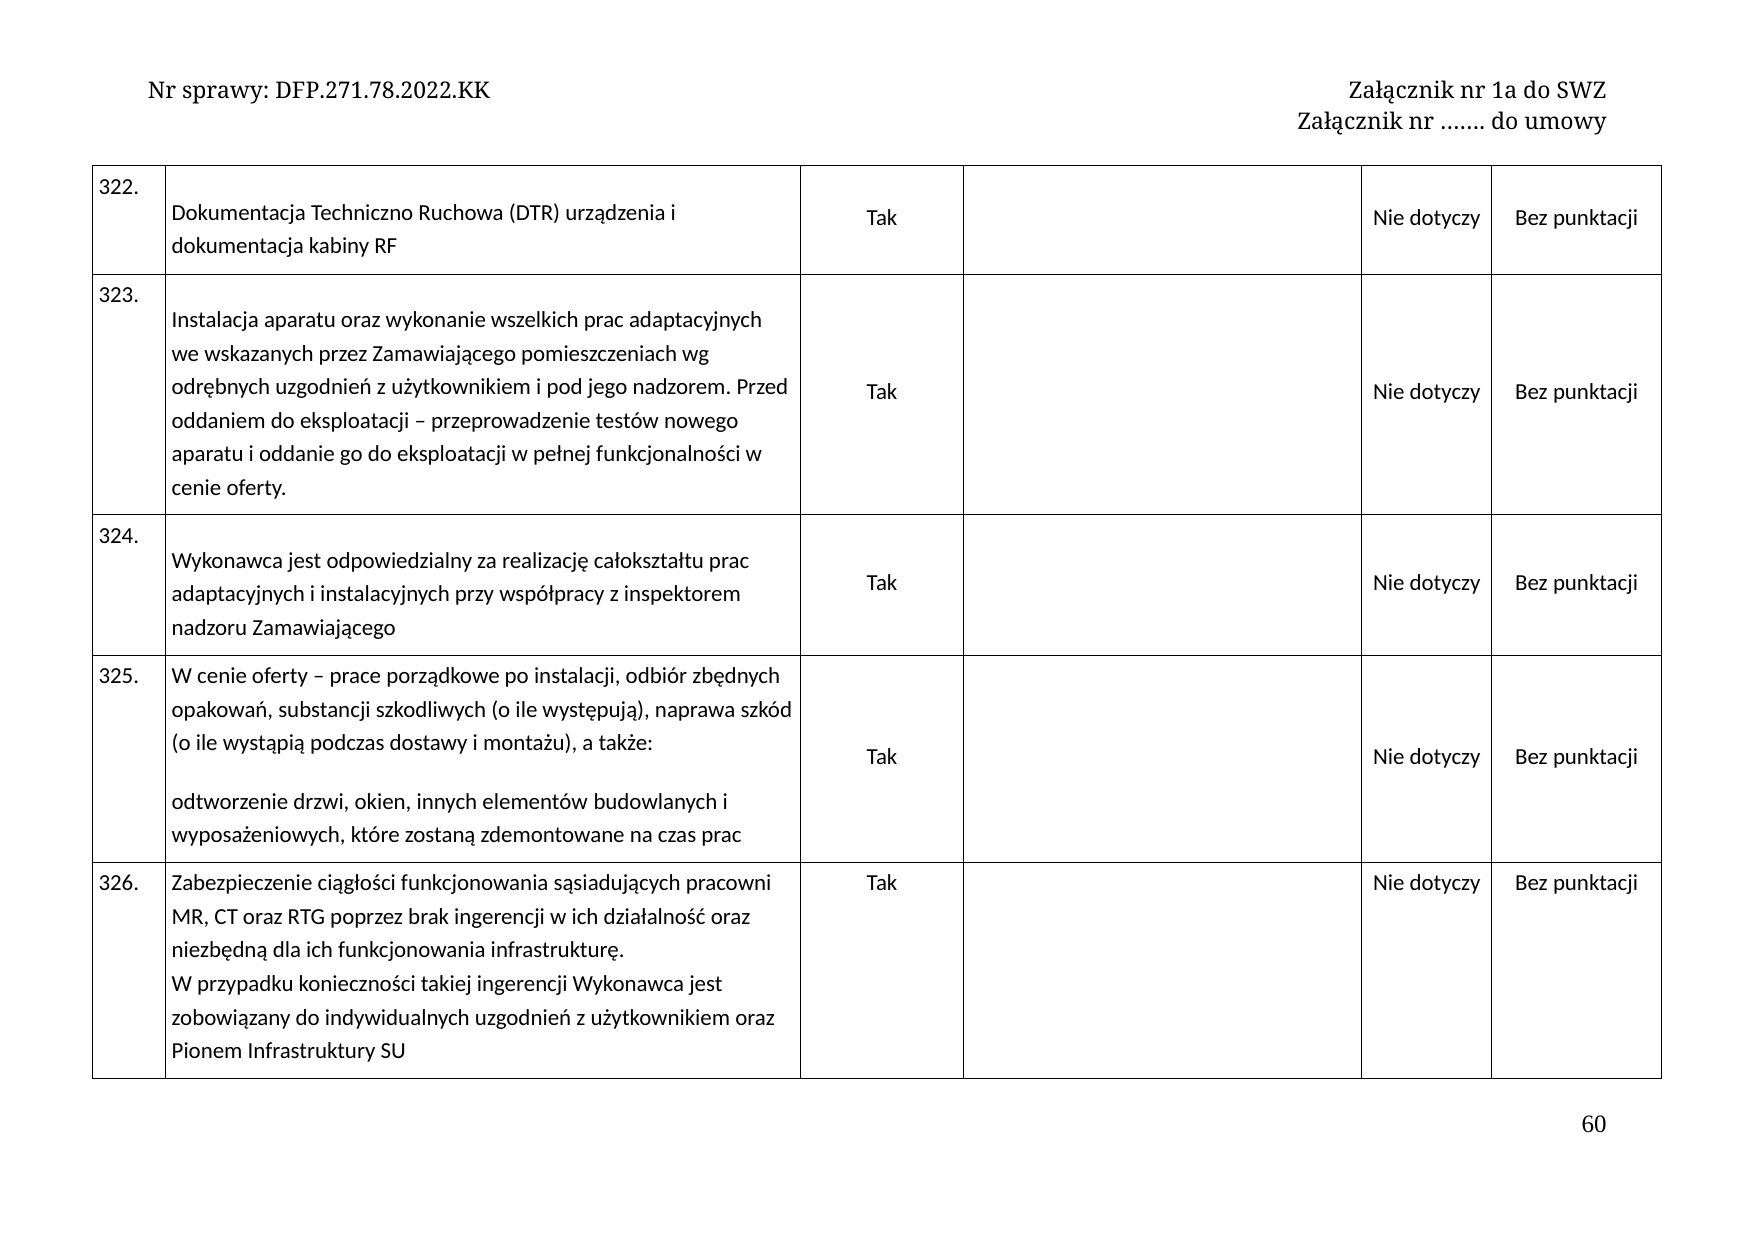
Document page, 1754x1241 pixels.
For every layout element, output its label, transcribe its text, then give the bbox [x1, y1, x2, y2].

table_cell Nie dotyczy [1362, 863, 1491, 1078]
table_cell Nie dotyczy [1362, 656, 1491, 862]
table_cell Instalacja aparatu oraz wykonanie wszelkich prac adaptacyjnych we wskazanych przez Zamawiającego pomieszczeniach wg odrębnych uzgodnień z użytkownikiem i pod jego nadzorem. Przed oddaniem do eksploatacji – przeprowadzenie testów nowego aparatu i oddanie go do eksploatacji w pełnej funkcjonalności w cenie oferty. [166, 275, 800, 514]
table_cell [166, 863, 800, 1078]
table_cell Nie dotyczy [1362, 515, 1491, 654]
table_cell [93, 515, 165, 654]
table_cell Tak [801, 166, 963, 273]
table_cell Tak [801, 656, 963, 862]
table_cell [964, 275, 1361, 514]
table_cell Dokumentacja Techniczno Ruchowa (DTR) urządzenia i dokumentacja kabiny RF [166, 166, 800, 273]
table_cell Nie dotyczy [1362, 166, 1491, 273]
table_cell Bez punktacji [1492, 515, 1661, 654]
table_cell Nie dotyczy [1362, 275, 1491, 514]
table_cell Tak [801, 863, 963, 1078]
table_cell Wykonawca jest odpowiedzialny za realizację całokształtu prac adaptacyjnych i instalacyjnych przy współpracy z inspektorem nadzoru Zamawiającego [166, 515, 800, 654]
table_cell [93, 275, 165, 514]
table_cell Bez punktacji [1492, 166, 1661, 273]
table_cell Tak [801, 515, 963, 654]
table_cell [964, 656, 1361, 862]
table_cell [93, 863, 165, 1078]
table_cell [964, 166, 1361, 273]
table_cell Tak [801, 275, 963, 514]
table_cell [93, 656, 165, 862]
table_cell Bez punktacji [1492, 863, 1661, 1078]
table_cell Bez punktacji [1492, 656, 1661, 862]
table_cell Bez punktacji [1492, 275, 1661, 514]
table_cell [964, 515, 1361, 654]
table_cell [964, 863, 1361, 1078]
table_cell [93, 166, 165, 273]
table_cell W cenie oferty – prace porządkowe po instalacji, odbiór zbędnych opakowań, substancji szkodliwych (o ile występują), naprawa szkód (o ile wystąpią podczas dostawy i montażu), a także: odtworzenie drzwi, okien, innych elementów budowlanych i wyposażeniowych, które zostaną zdemontowane na czas prac [166, 656, 800, 862]
